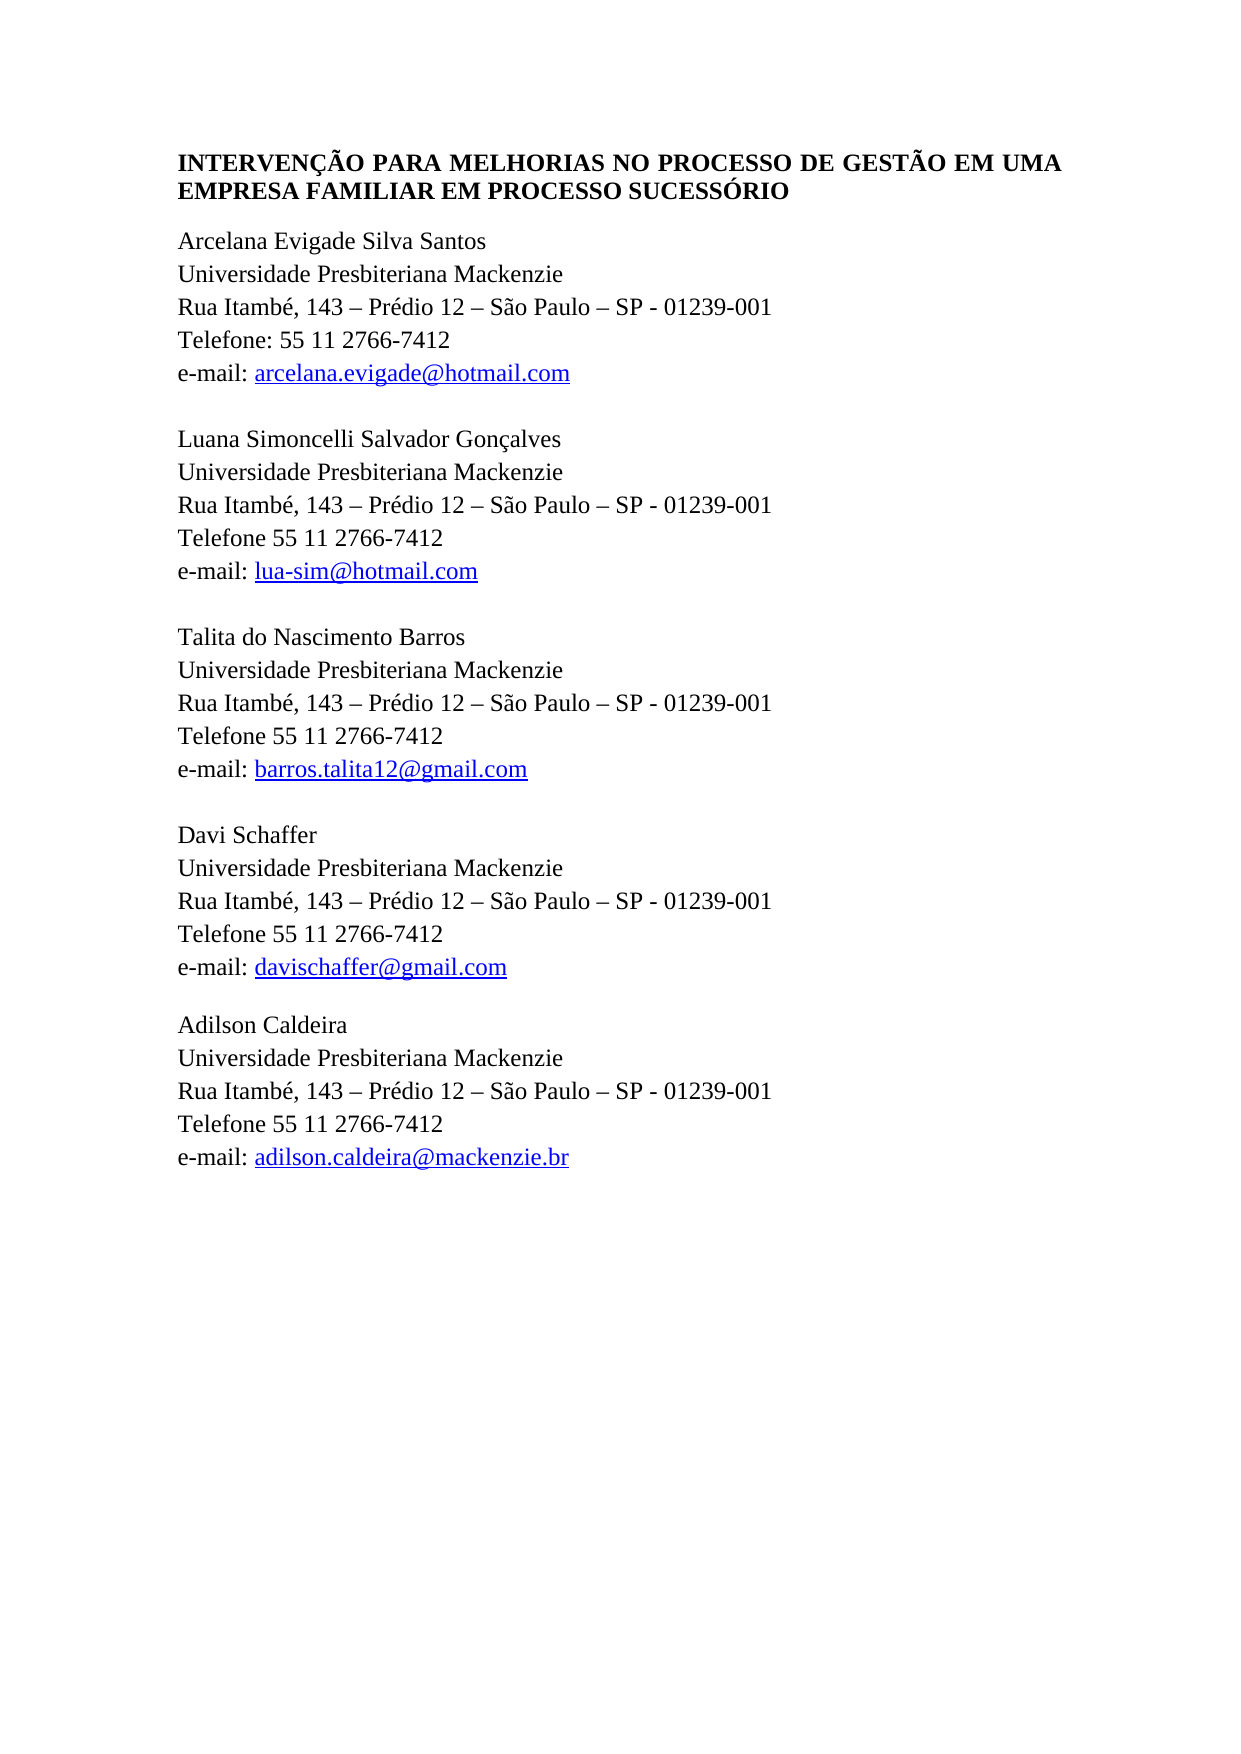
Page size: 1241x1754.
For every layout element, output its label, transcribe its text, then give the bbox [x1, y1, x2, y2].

text Rua Itambé, 143 – Prédio 12 – São Paulo – SP - 01239-001 [177, 886, 1063, 915]
text e-mail: adilson.caldeira@mackenzie.br [177, 1142, 1063, 1171]
text Telefone 55 11 2766-7412 [177, 1109, 1063, 1138]
text Rua Itambé, 143 – Prédio 12 – São Paulo – SP - 01239-001 [177, 490, 1063, 519]
text Telefone 55 11 2766-7412 [177, 919, 1063, 948]
text Rua Itambé, 143 – Prédio 12 – São Paulo – SP - 01239-001 [177, 292, 1063, 321]
text Telefone: 55 11 2766-7412 [177, 325, 1063, 354]
text Universidade Presbiteriana Mackenzie [177, 457, 1063, 486]
text INTERVENÇÃO PARA MELHORIAS NO PROCESSO DE GESTÃO EM UMA EMPRESA FAMILIAR EM PROCESSO SUCESSÓRIO [177, 148, 1063, 205]
text Rua Itambé, 143 – Prédio 12 – São Paulo – SP - 01239-001 [177, 688, 1063, 717]
text Universidade Presbiteriana Mackenzie [177, 1043, 1063, 1072]
text Universidade Presbiteriana Mackenzie [177, 655, 1063, 684]
text Universidade Presbiteriana Mackenzie [177, 259, 1063, 288]
text Telefone 55 11 2766-7412 [177, 721, 1063, 750]
text Telefone 55 11 2766-7412 [177, 523, 1063, 552]
text e-mail: arcelana.evigade@hotmail.com [177, 358, 1063, 387]
text Talita do Nascimento Barros [177, 622, 1063, 651]
text e-mail: barros.talita12@gmail.com [177, 754, 1063, 783]
text Luana Simoncelli Salvador Gonçalves [177, 424, 1063, 453]
text Universidade Presbiteriana Mackenzie [177, 853, 1063, 882]
text e-mail: davischaffer@gmail.com [177, 952, 1063, 981]
text Rua Itambé, 143 – Prédio 12 – São Paulo – SP - 01239-001 [177, 1076, 1063, 1105]
text Arcelana Evigade Silva Santos [177, 226, 1063, 255]
text Adilson Caldeira [177, 1010, 1063, 1039]
text Davi Schaffer [177, 820, 1063, 849]
text e-mail: lua-sim@hotmail.com [177, 556, 1063, 585]
